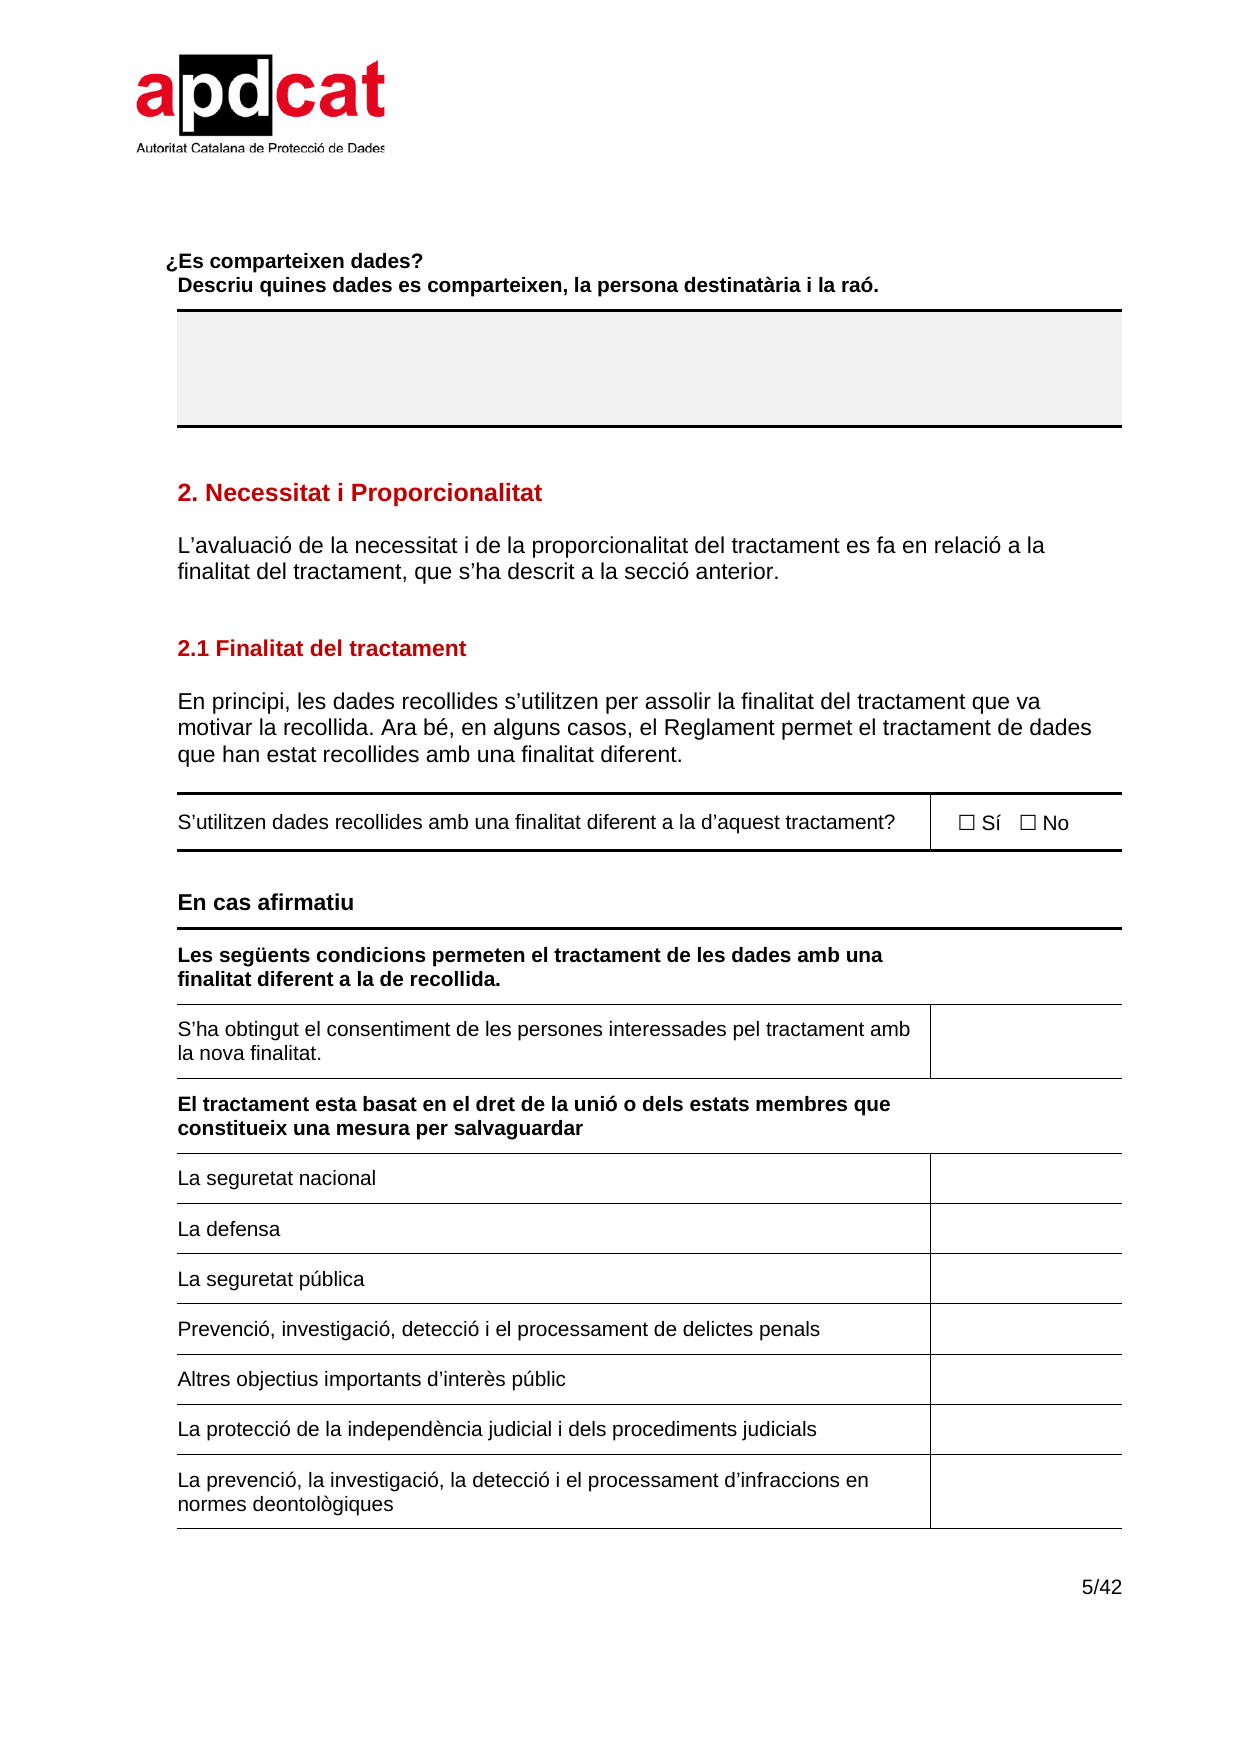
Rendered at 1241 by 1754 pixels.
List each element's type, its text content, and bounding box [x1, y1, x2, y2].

table_cell Prevenció, investigació, detecció i el processament de delictes penals [177, 1304, 930, 1353]
table_cell [931, 1154, 1122, 1203]
table_cell [931, 1304, 1122, 1353]
table_cell [931, 1455, 1122, 1528]
table_header S’utilitzen dades recollides amb una finalitat diferent a la d’aquest tractament? [177, 795, 930, 849]
table_header En cas afirmatiu [177, 878, 1122, 927]
text L’avaluació de la necessitat i de la proporcionalitat del tractament es fa en relació a la finalitat del tractament, que s’ha descrit a la secció anterior. [177, 532, 1122, 584]
table_cell S’ha obtingut el consentiment de les persones interessades pel tractament amb la nova finalitat. [177, 1005, 930, 1078]
table_cell [931, 1254, 1122, 1303]
picture [134, 51, 384, 152]
text En principi, les dades recollides s’utilitzen per assolir la finalitat del tractament que va motivar la recollida. Ara bé, en alguns casos, el Reglament permet el tractament de dades que han estat recollides amb una finalitat diferent. [177, 688, 1122, 767]
table_cell Les següents condicions permeten el tractament de les dades amb una finalitat diferent a la de recollida. [177, 930, 1122, 1004]
table_cell [177, 312, 1122, 425]
table_cell La defensa [177, 1204, 930, 1253]
table_cell El tractament esta basat en el dret de la unió o dels estats membres que constitueix una mesura per salvaguardar [177, 1079, 1122, 1153]
subtitle 2.1 Finalitat del tractament [177, 634, 1122, 661]
table_cell La protecció de la independència judicial i dels procediments judicials [177, 1405, 930, 1454]
table_cell [931, 1405, 1122, 1454]
subtitle 2. Necessitat i Proporcionalitat [177, 478, 1122, 507]
table_cell La prevenció, la investigació, la detecció i el processament d’infraccions en normes deontològiques [177, 1455, 930, 1528]
table_cell [931, 1204, 1122, 1253]
table_cell La seguretat pública [177, 1254, 930, 1303]
table_header ☐ Sí ☐ No [931, 795, 1122, 849]
table_cell [931, 1355, 1122, 1404]
table_header ¿Es comparteixen dades? Descriu quines dades es comparteixen, la persona destinatària i la raó. [177, 236, 1122, 309]
table_cell Altres objectius importants d’interès públic [177, 1355, 930, 1404]
table_cell [931, 1005, 1122, 1078]
table_cell La seguretat nacional [177, 1154, 930, 1203]
